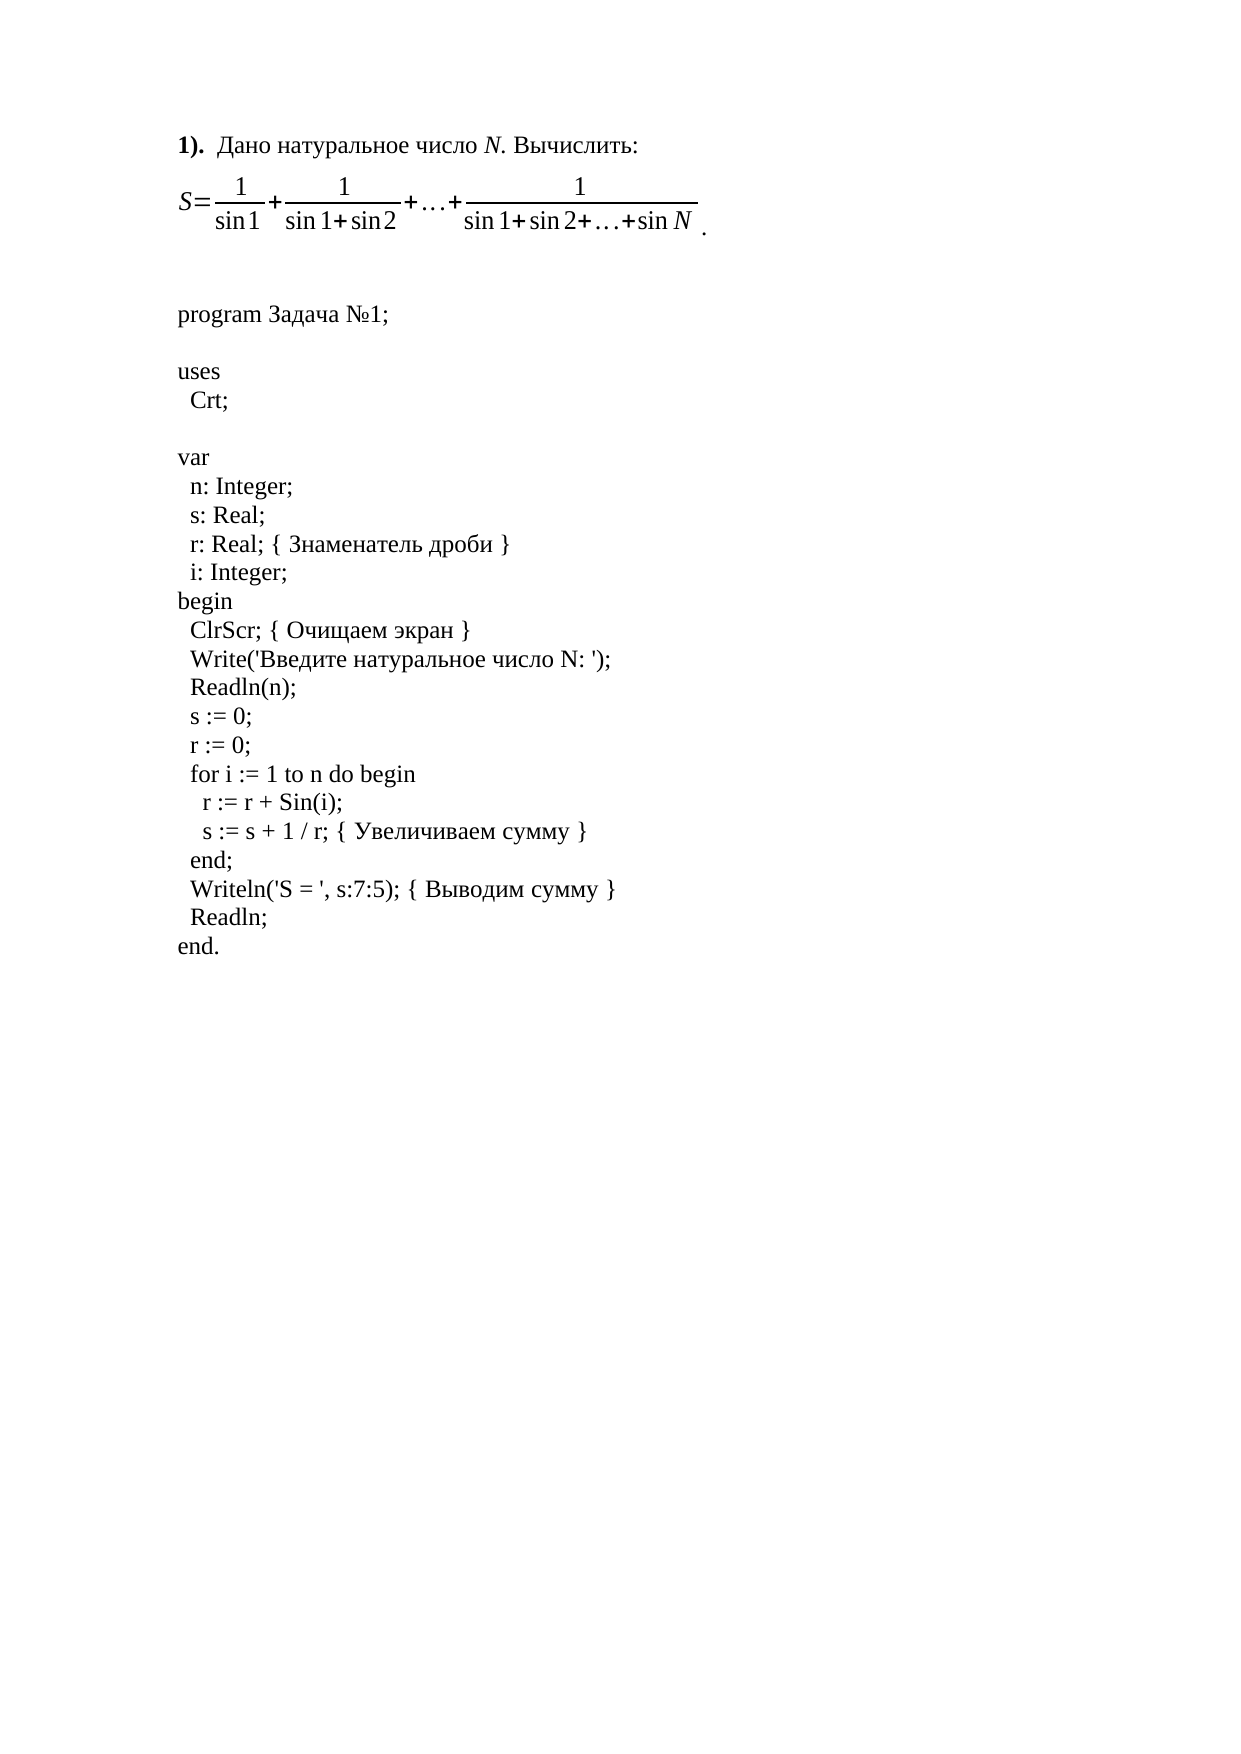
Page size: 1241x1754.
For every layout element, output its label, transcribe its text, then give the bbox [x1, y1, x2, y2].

text var [177, 442, 1152, 471]
text Write('Введите натуральное число N: '); [177, 644, 1152, 672]
text uses [177, 356, 1152, 385]
text begin [177, 586, 1152, 615]
text s := s + 1 / r; { Увеличиваем сумму } [177, 816, 1152, 845]
text . [177, 172, 1152, 241]
text Readln(n); [177, 672, 1152, 701]
text 1). Дано натуральное число N. Вычислить: [177, 131, 1152, 159]
text end. [177, 931, 1152, 960]
text for i := 1 to n do begin [177, 759, 1152, 787]
text Readln; [177, 902, 1152, 931]
text program Задача №1; [177, 299, 1152, 327]
text end; [177, 845, 1152, 874]
text s: Real; [177, 500, 1152, 529]
text ClrScr; { Очищаем экран } [177, 615, 1152, 644]
text i: Integer; [177, 557, 1152, 586]
text r := r + Sin(i); [177, 787, 1152, 816]
text n: Integer; [177, 471, 1152, 500]
text Crt; [177, 385, 1152, 414]
text r := 0; [177, 730, 1152, 759]
text s := 0; [177, 701, 1152, 730]
text r: Real; { Знаменатель дроби } [177, 529, 1152, 557]
text Writeln('S = ', s:7:5); { Выводим сумму } [177, 874, 1152, 902]
